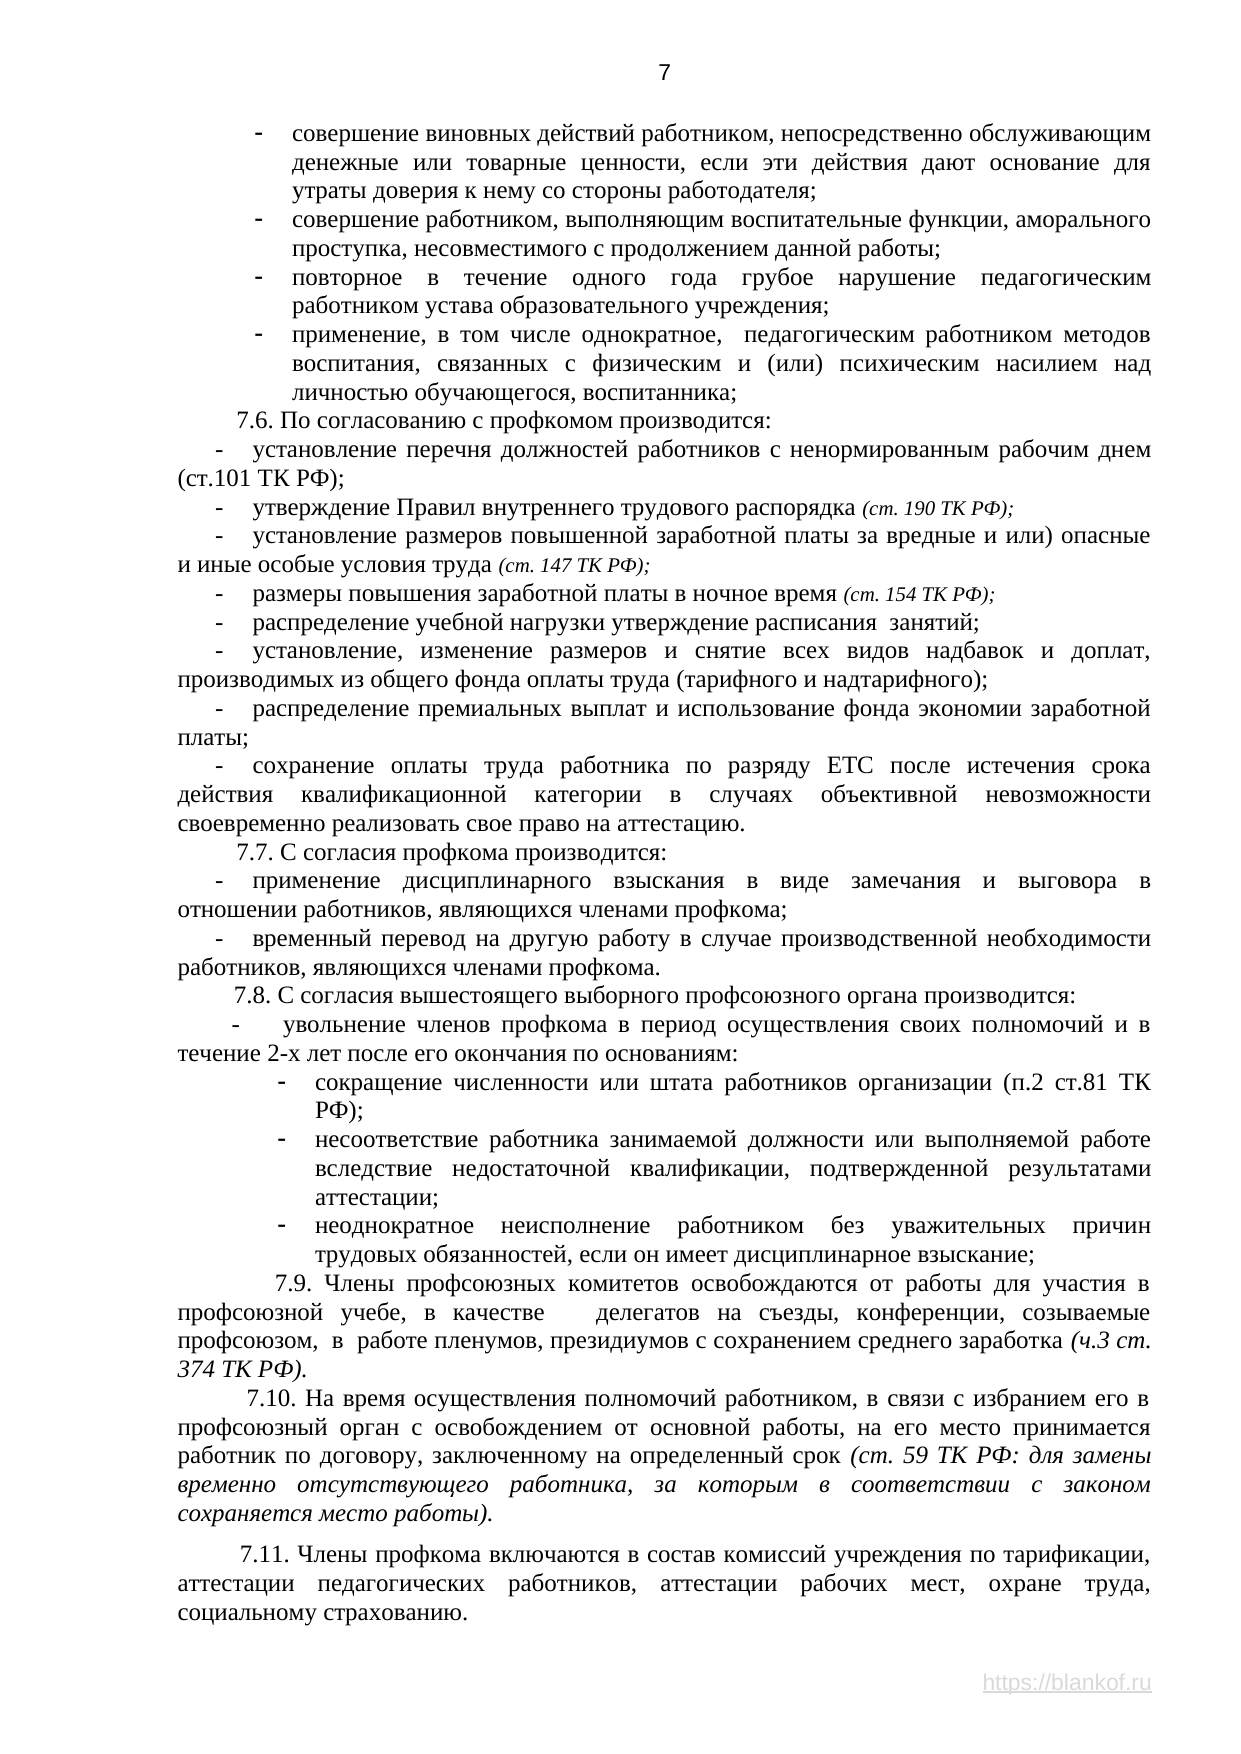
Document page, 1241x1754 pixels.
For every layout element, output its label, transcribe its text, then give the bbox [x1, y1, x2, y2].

list применение дисциплинарного взыскания в виде замечания и выговора в отношении работников, являющихся членами профкома; [177, 866, 1152, 923]
list несоответствие работника занимаемой должности или выполняемой работе вследствие недостаточной квалификации, подтвержденной результатами аттестации; [277, 1124, 1152, 1211]
list 7.8. С согласия вышестоящего выборного профсоюзного органа производится: [177, 981, 1152, 1009]
list 7.6. По согласованию с профкомом производится: [236, 406, 1152, 434]
list 7.10. На время осуществления полномочий работником, в связи с избранием его в профсоюзный орган с освобождением от основной работы, на его место принимается работник по договору, заключенному на определенный срок (ст. 59 ТК РФ: для замены временно отсутствующего работника, за которым в соответствии с законом сохраняется место работы). [177, 1383, 1152, 1527]
list распределение премиальных выплат и использование фонда экономии заработной платы; [177, 693, 1152, 751]
list применение, в том числе однократное, педагогическим работником методов воспитания, связанных с физическим и (или) психическим насилием над личностью обучающегося, воспитанника; [254, 319, 1152, 406]
list совершение работником, выполняющим воспитательные функции, аморального проступка, несовместимого с продолжением данной работы; [254, 204, 1152, 262]
list размеры повышения заработной платы в ночное время (ст. 154 ТК РФ); [215, 578, 1152, 607]
list временный перевод на другую работу в случае производственной необходимости работников, являющихся членами профкома. [177, 923, 1152, 981]
list установление, изменение размеров и снятие всех видов надбавок и доплат, производимых из общего фонда оплаты труда (тарифного и надтарифного); [177, 636, 1152, 693]
list совершение виновных действий работником, непосредственно обслуживающим денежные или товарные ценности, если эти действия дают основание для утраты доверия к нему со стороны работодателя; [254, 118, 1152, 204]
list установление перечня должностей работников с ненормированным рабочим днем (ст.101 ТК РФ); [177, 434, 1152, 492]
list повторное в течение одного года грубое нарушение педагогическим работником устава образовательного учреждения; [254, 262, 1152, 319]
list 7.7. С согласия профкома производится: [236, 837, 1152, 866]
list - увольнение членов профкома в период осуществления своих полномочий и в течение 2-х лет после его окончания по основаниям: [177, 1009, 1152, 1067]
list сохранение оплаты труда работника по разряду ЕТС после истечения срока действия квалификационной категории в случаях объективной невозможности своевременно реализовать свое право на аттестацию. [177, 751, 1152, 837]
list 7.9. Члены профсоюзных комитетов освобождаются от работы для участия в профсоюзной учебе, в качестве делегатов на съезды, конференции, созываемые профсоюзом, в работе пленумов, президиумов с сохранением среднего заработка (ч.3 ст. 374 ТК РФ). [177, 1268, 1152, 1383]
list неоднократное неисполнение работником без уважительных причин трудовых обязанностей, если он имеет дисциплинарное взыскание; [277, 1211, 1152, 1268]
list установление размеров повышенной заработной платы за вредные и или) опасные и иные особые условия труда (ст. 147 ТК РФ); [177, 521, 1152, 578]
list 7.11. Члены профкома включаются в состав комиссий учреждения по тарификации, аттестации педагогических работников, аттестации рабочих мест, охране труда, социальному страхованию. [177, 1539, 1152, 1626]
list сокращение численности или штата работников организации (п.2 ст.81 ТК РФ); [277, 1067, 1152, 1124]
list распределение учебной нагрузки утверждение расписания занятий; [215, 607, 1152, 636]
list утверждение Правил внутреннего трудового распорядка (ст. 190 ТК РФ); [177, 492, 1152, 521]
